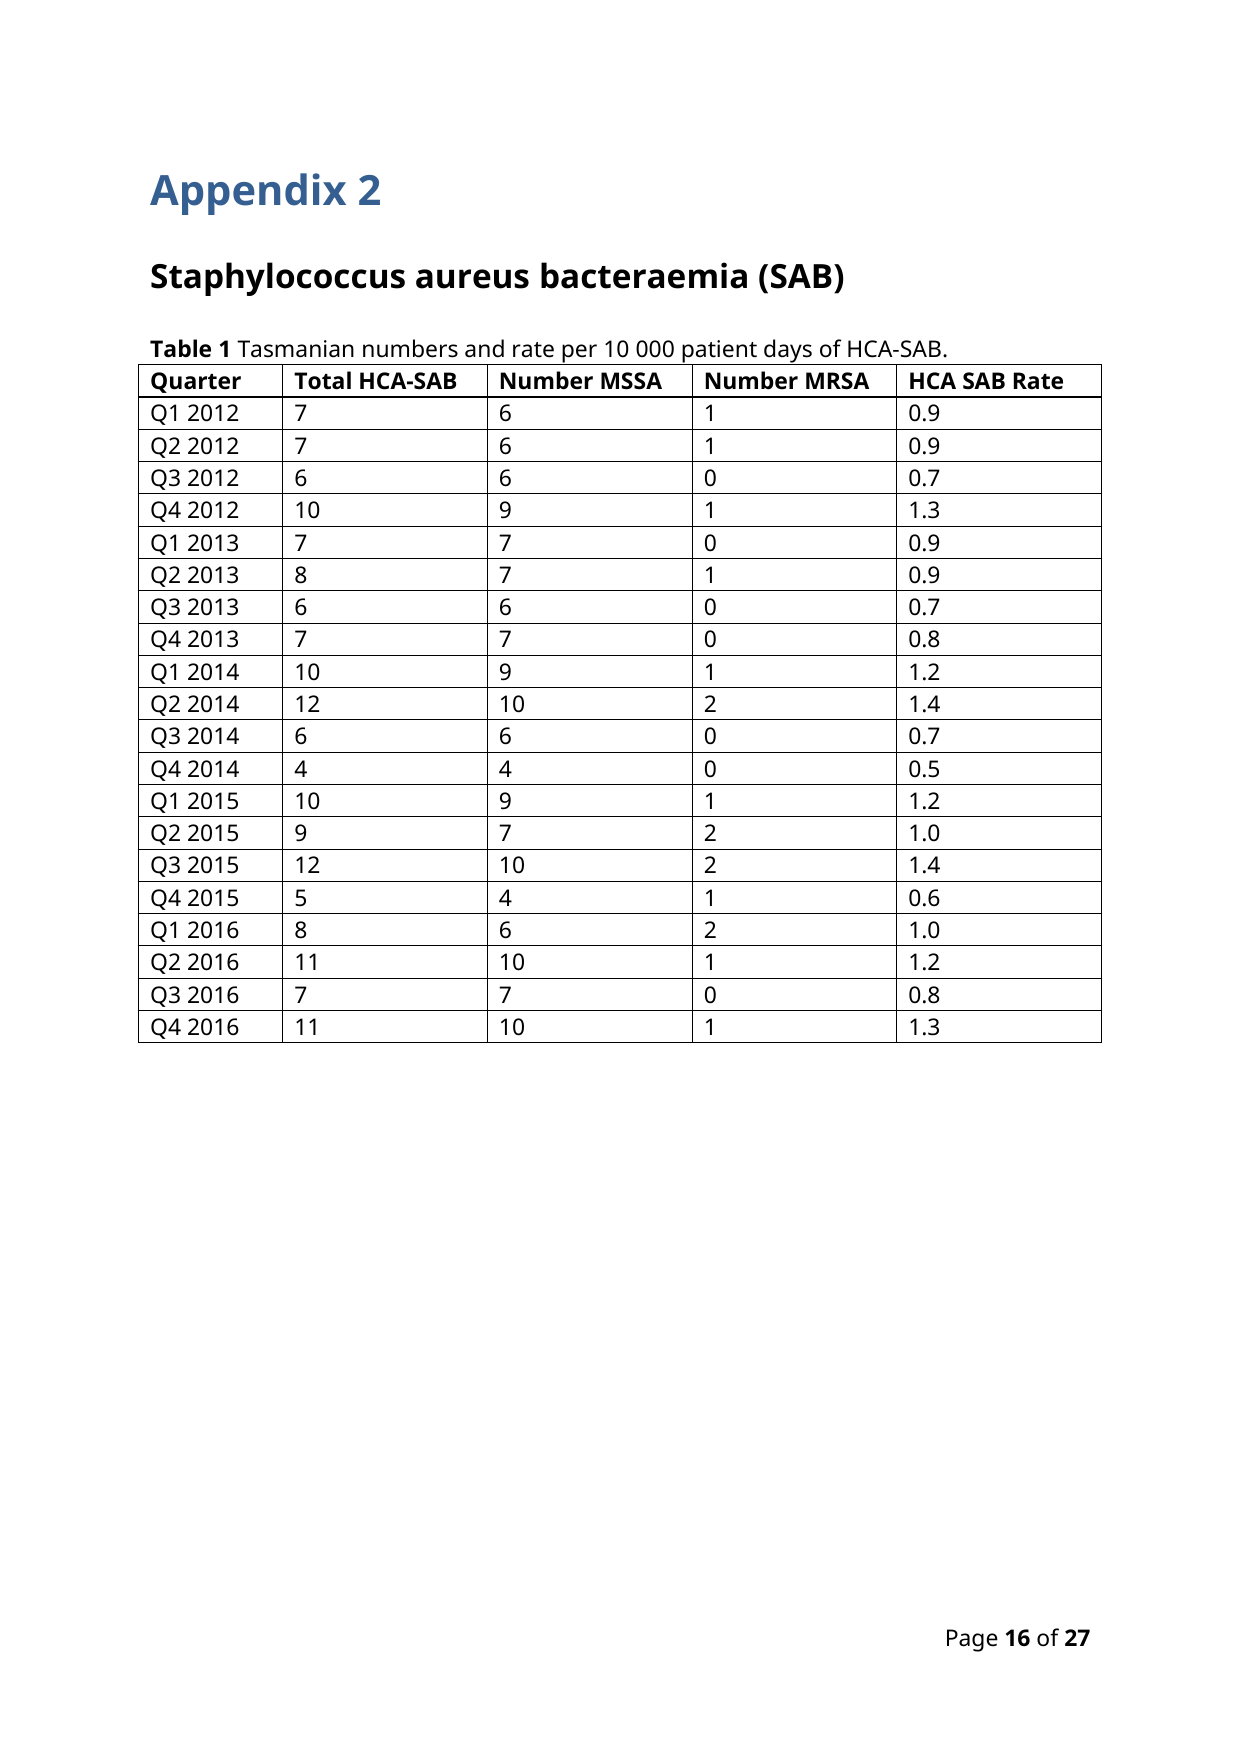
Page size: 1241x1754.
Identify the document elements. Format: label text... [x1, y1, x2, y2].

table_cell 6 [283, 720, 487, 752]
table_cell 1.0 [897, 914, 1101, 945]
text Table 1 Tasmanian numbers and rate per 10 000 patient days of HCA-SAB. [150, 333, 1090, 364]
table_cell 1 [693, 882, 896, 913]
table_cell Q1 2016 [139, 914, 282, 945]
table_cell 1 [693, 1011, 896, 1042]
table_cell 11 [283, 946, 487, 978]
table_header Total HCA-SAB [283, 365, 487, 396]
table_cell 8 [283, 559, 487, 590]
table_cell 1 [693, 494, 896, 526]
table_cell 7 [488, 624, 692, 655]
table_cell 1.4 [897, 688, 1101, 719]
subtitle Appendix 2 [150, 161, 1090, 217]
table_cell 6 [283, 462, 487, 493]
table_cell 0.7 [897, 462, 1101, 493]
table_cell 9 [283, 817, 487, 848]
table_cell 6 [488, 462, 692, 493]
table_cell Q2 2012 [139, 430, 282, 461]
table_cell Q2 2014 [139, 688, 282, 719]
table_cell 9 [488, 656, 692, 687]
table_cell 0.9 [897, 398, 1101, 429]
table_cell 2 [693, 688, 896, 719]
table_cell Q4 2014 [139, 753, 282, 784]
subtitle Staphylococcus aureus bacteraemia (SAB) [150, 252, 1090, 298]
table_cell 6 [488, 398, 692, 429]
table_cell 9 [488, 494, 692, 526]
table_cell 4 [283, 753, 487, 784]
table_cell 5 [283, 882, 487, 913]
table_cell 10 [488, 688, 692, 719]
table_cell Q1 2012 [139, 398, 282, 429]
table_cell Q1 2013 [139, 527, 282, 558]
table_cell 9 [488, 785, 692, 816]
table_cell Q2 2013 [139, 559, 282, 590]
table_cell 0.7 [897, 720, 1101, 752]
table_cell 7 [283, 398, 487, 429]
table_cell 1.2 [897, 656, 1101, 687]
table_cell 12 [283, 850, 487, 881]
table_cell 1.3 [897, 1011, 1101, 1042]
table_cell 0.8 [897, 979, 1101, 1010]
table_cell 2 [693, 850, 896, 881]
table_cell 10 [488, 850, 692, 881]
table_cell 1.0 [897, 817, 1101, 848]
table_cell 10 [488, 946, 692, 978]
table_cell Q3 2014 [139, 720, 282, 752]
table_cell 10 [283, 785, 487, 816]
table_cell Q4 2015 [139, 882, 282, 913]
table_cell 7 [488, 559, 692, 590]
table_cell 0.8 [897, 624, 1101, 655]
table_header Number MRSA [693, 365, 896, 396]
table_cell 0 [693, 720, 896, 752]
table_cell 0.6 [897, 882, 1101, 913]
table_cell 0 [693, 753, 896, 784]
table_cell 11 [283, 1011, 487, 1042]
table_cell 4 [488, 753, 692, 784]
table_cell 6 [488, 914, 692, 945]
table_cell Q3 2016 [139, 979, 282, 1010]
table_cell Q1 2014 [139, 656, 282, 687]
table_cell 0.9 [897, 430, 1101, 461]
table_cell Q4 2016 [139, 1011, 282, 1042]
table_cell Q3 2013 [139, 591, 282, 622]
table_cell 6 [488, 720, 692, 752]
table_cell Q1 2015 [139, 785, 282, 816]
table_cell 1 [693, 946, 896, 978]
table_cell 4 [488, 882, 692, 913]
table_cell 0 [693, 462, 896, 493]
table_header HCA SAB Rate [897, 365, 1101, 396]
table_cell 7 [283, 979, 487, 1010]
table_cell 10 [283, 656, 487, 687]
table_cell 10 [283, 494, 487, 526]
table_cell 0 [693, 979, 896, 1010]
table_cell 6 [488, 591, 692, 622]
table_cell Q2 2015 [139, 817, 282, 848]
table_cell 7 [283, 430, 487, 461]
table_cell 0.9 [897, 559, 1101, 590]
table_cell 7 [488, 817, 692, 848]
table_cell 1.2 [897, 946, 1101, 978]
table_cell Q3 2012 [139, 462, 282, 493]
table_cell 0 [693, 591, 896, 622]
table_cell 0.5 [897, 753, 1101, 784]
table_cell 0 [693, 527, 896, 558]
table_cell 0.9 [897, 527, 1101, 558]
table_cell 6 [488, 430, 692, 461]
table_cell 1 [693, 430, 896, 461]
table_cell Q2 2016 [139, 946, 282, 978]
table_cell Q4 2012 [139, 494, 282, 526]
table_cell 0 [693, 624, 896, 655]
table_cell 1 [693, 398, 896, 429]
table_cell 7 [488, 979, 692, 1010]
table_cell 1 [693, 785, 896, 816]
table_cell 8 [283, 914, 487, 945]
table_cell 12 [283, 688, 487, 719]
table_header Quarter [139, 365, 282, 396]
table_cell 7 [283, 624, 487, 655]
table_cell 6 [283, 591, 487, 622]
table_cell 10 [488, 1011, 692, 1042]
table_cell 1.2 [897, 785, 1101, 816]
table_cell 1.4 [897, 850, 1101, 881]
table_cell 1 [693, 559, 896, 590]
table_header Number MSSA [488, 365, 692, 396]
table_cell 7 [488, 527, 692, 558]
table_cell 2 [693, 914, 896, 945]
table_cell 1 [693, 656, 896, 687]
table_cell 7 [283, 527, 487, 558]
table_cell 0.7 [897, 591, 1101, 622]
table_cell 2 [693, 817, 896, 848]
table_cell Q4 2013 [139, 624, 282, 655]
table_cell 1.3 [897, 494, 1101, 526]
table_cell Q3 2015 [139, 850, 282, 881]
